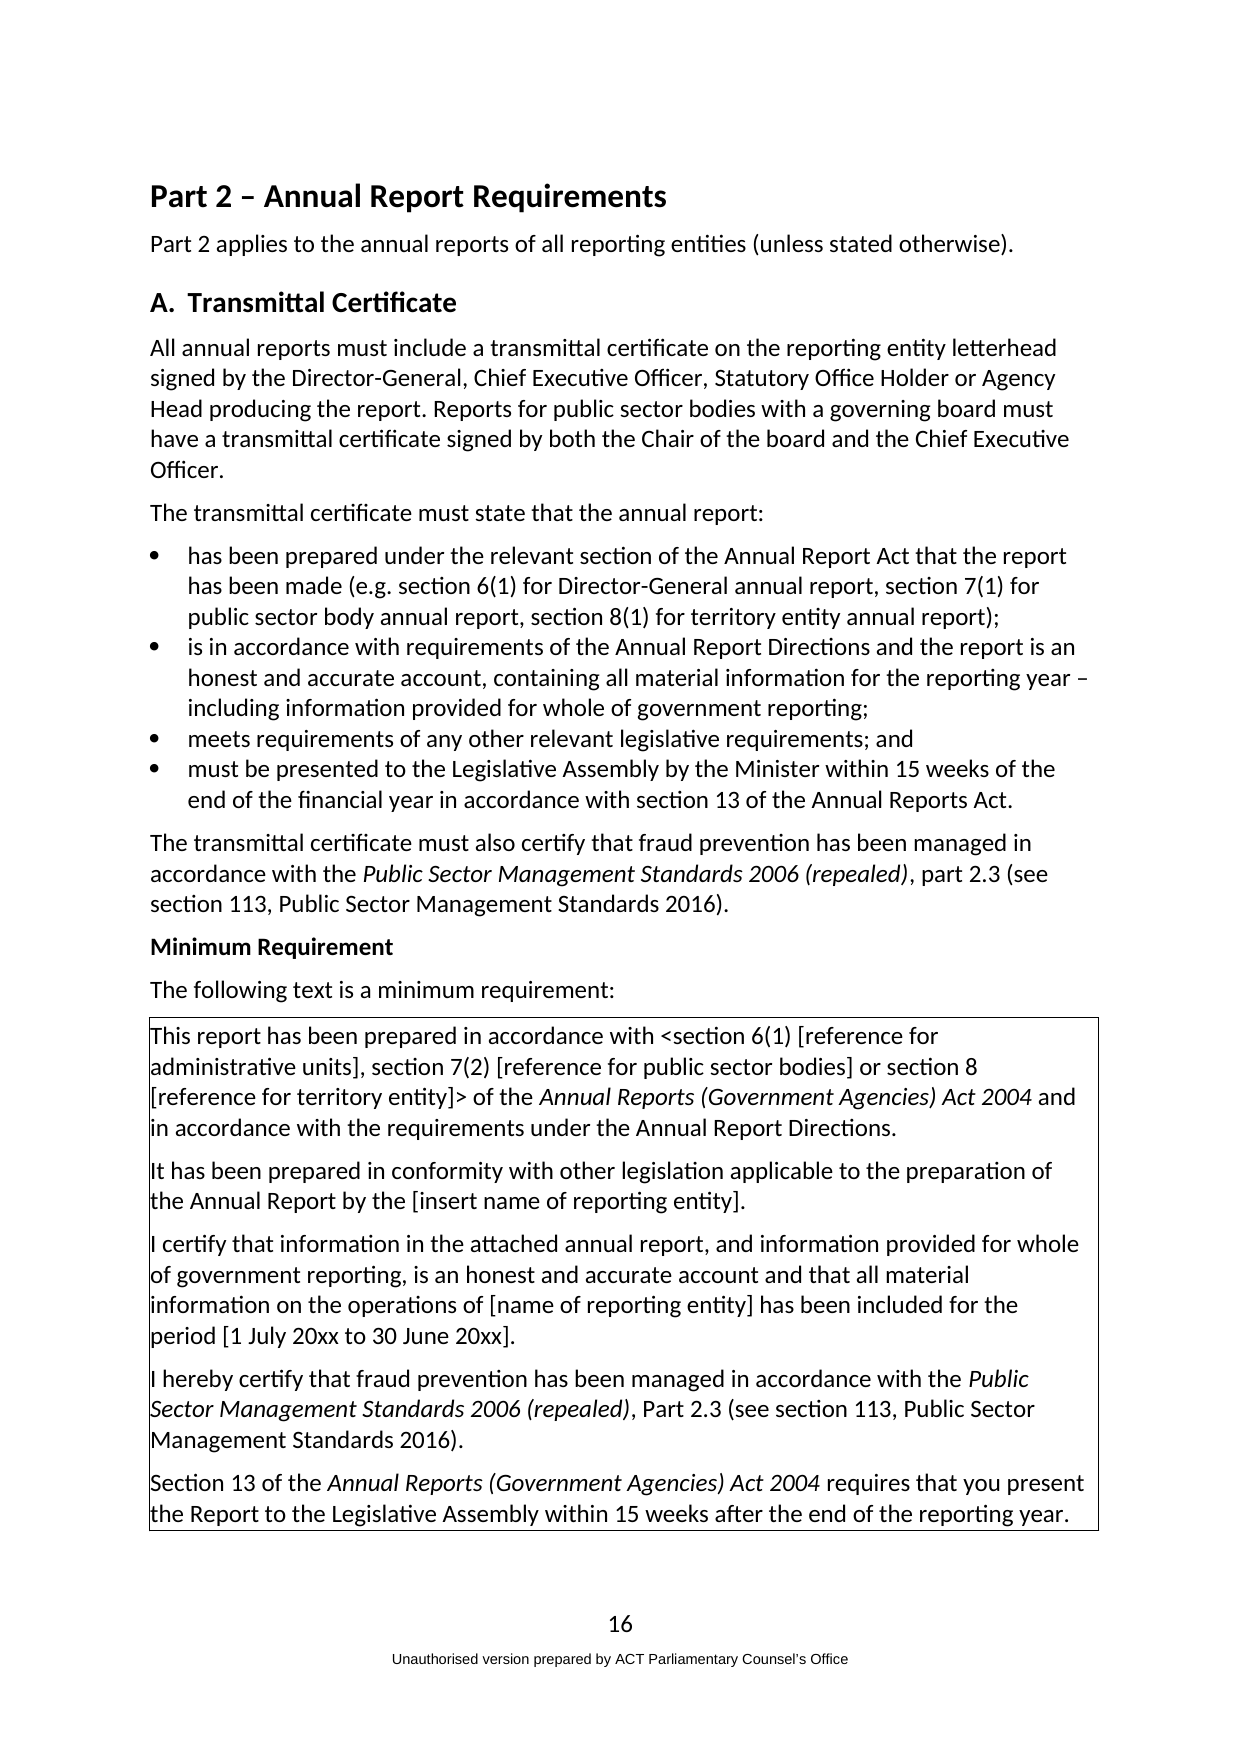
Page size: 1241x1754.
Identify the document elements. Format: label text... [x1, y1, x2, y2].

text The transmittal certificate must also certify that fraud prevention has been managed in accordance with the Public Sector Management Standards 2006 (repealed), part 2.3 (see section 113, Public Sector Management Standards 2016). [150, 827, 1090, 919]
list is in accordance with requirements of the Annual Report Directions and the report is an honest and accurate account, containing all material information for the reporting year – including information provided for whole of government reporting; [150, 632, 1090, 723]
subtitle Transmittal Certificate [150, 284, 1090, 319]
text I certify that information in the attached annual report, and information provided for whole of government reporting, is an honest and accurate account and that all material information on the operations of [name of reporting entity] has been included for the period [1 July 20xx to 30 June 20xx]. [150, 1225, 1098, 1351]
text This report has been prepared in accordance with <section 6(1) [reference for administrative units], section 7(2) [reference for public sector bodies] or section 8 [reference for territory entity]> of the Annual Reports (Government Agencies) Act 2004 and in accordance with the requirements under the Annual Report Directions. [150, 1018, 1098, 1142]
text Part 2 applies to the annual reports of all reporting entities (unless stated otherwise). [150, 228, 1090, 259]
text The following text is a minimum requirement: [150, 974, 1090, 1005]
text It has been prepared in conformity with other legislation applicable to the preparation of the Annual Report by the [insert name of reporting entity]. [150, 1152, 1098, 1216]
list has been prepared under the relevant section of the Annual Report Act that the report has been made (e.g. section 6(1) for Director-General annual report, section 7(1) for public sector body annual report, section 8(1) for territory entity annual report); [150, 540, 1090, 632]
text Minimum Requirement [150, 931, 1090, 962]
text The transmittal certificate must state that the annual report: [150, 497, 1090, 527]
list must be presented to the Legislative Assembly by the Minister within 15 weeks of the end of the financial year in accordance with section 13 of the Annual Reports Act. [150, 754, 1090, 815]
text I hereby certify that fraud prevention has been managed in accordance with the Public Sector Management Standards 2006 (repealed), Part 2.3 (see section 113, Public Sector Management Standards 2016). [150, 1360, 1098, 1455]
subtitle Part 2 – Annual Report Requirements [150, 175, 1090, 216]
text Section 13 of the Annual Reports (Government Agencies) Act 2004 requires that you present the Report to the Legislative Assembly within 15 weeks after the end of the reporting year. [150, 1464, 1098, 1530]
list meets requirements of any other relevant legislative requirements; and [150, 723, 1090, 754]
text All annual reports must include a transmittal certificate on the reporting entity letterhead signed by the Director-General, Chief Executive Officer, Statutory Office Holder or Agency Head producing the report. Reports for public sector bodies with a governing board must have a transmittal certificate signed by both the Chair of the board and the Chief Executive Officer. [150, 332, 1090, 484]
